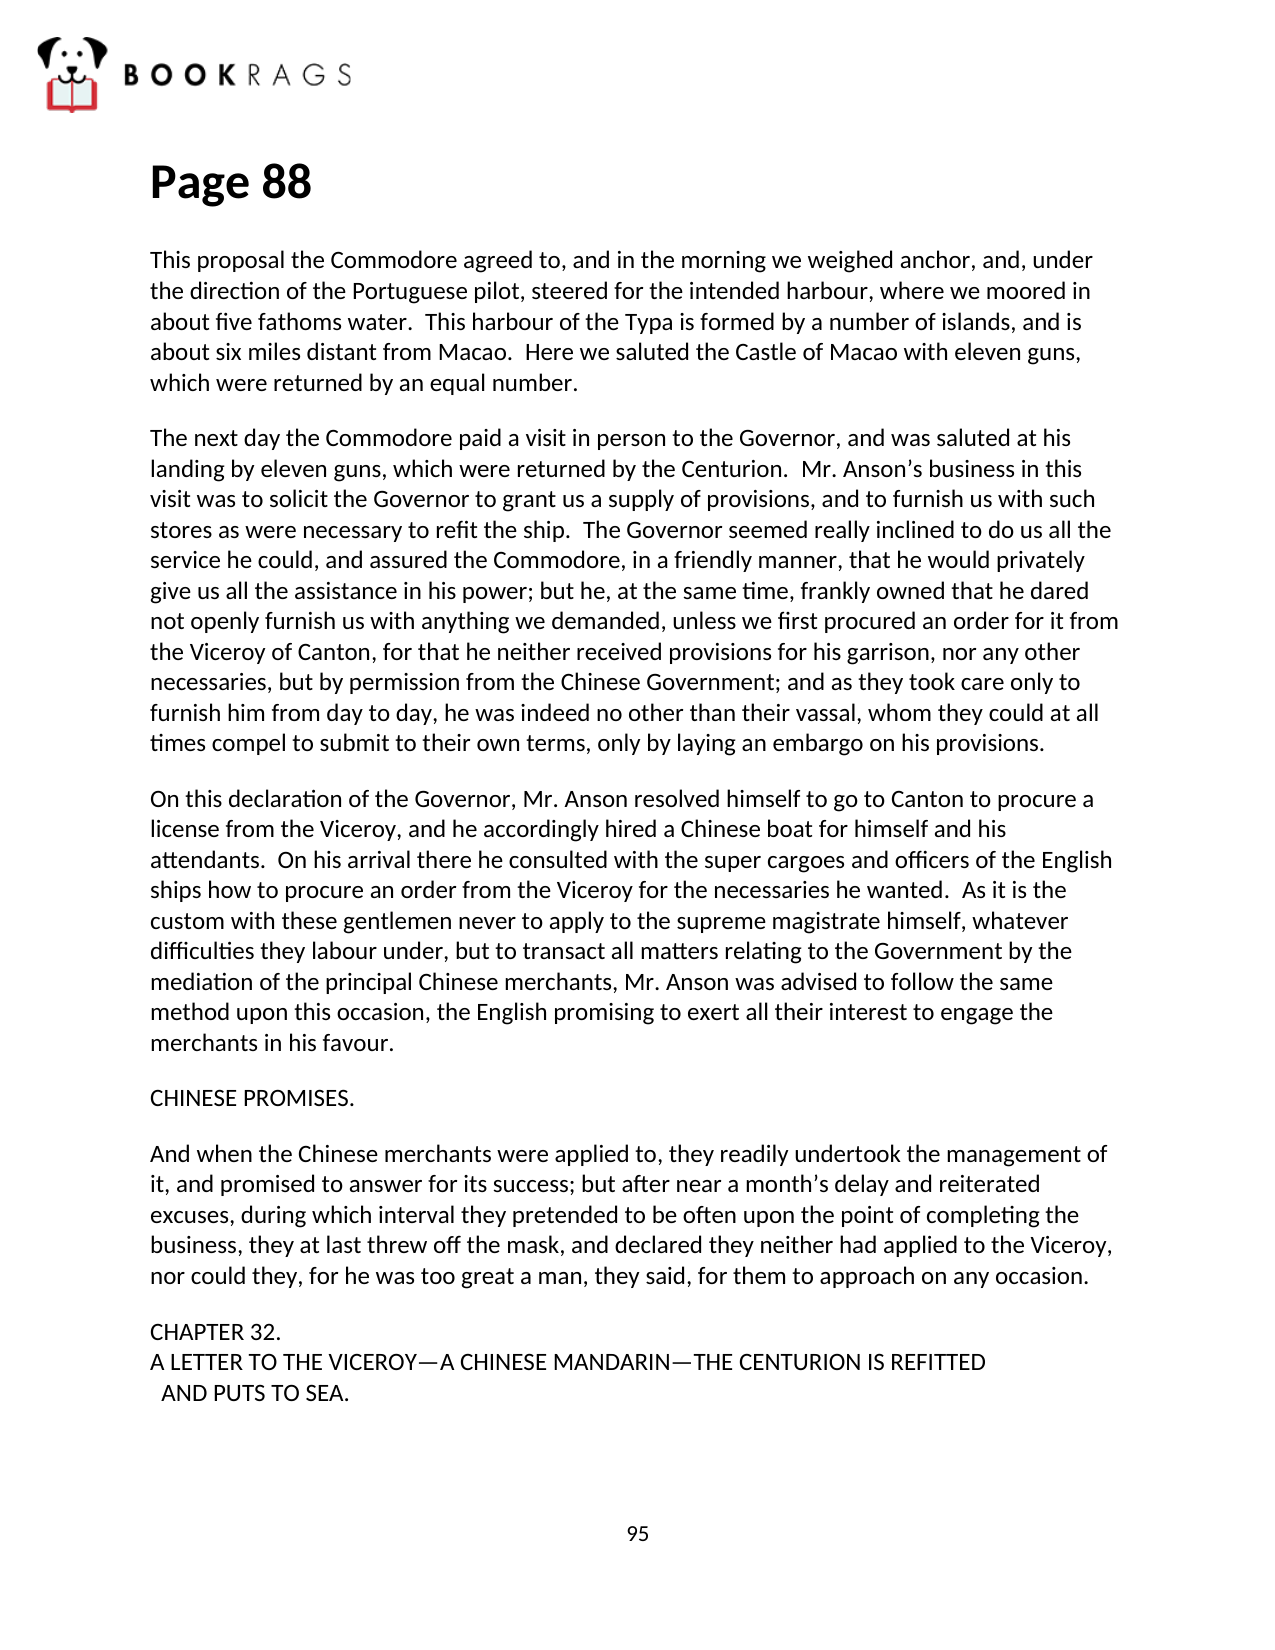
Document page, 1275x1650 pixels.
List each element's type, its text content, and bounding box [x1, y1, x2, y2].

text Page 88 [150, 150, 1125, 211]
text And when the Chinese merchants were applied to, they readily undertook the management of it, and promised to answer for its success; but after near a month’s delay and reiterated excuses, during which interval they pretended to be often upon the point of completing the business, they at last threw off the mask, and declared they neither had applied to the Viceroy, nor could they, for he was too great a man, they said, for them to approach on any occasion. [150, 1138, 1125, 1291]
text On this declaration of the Governor, Mr. Anson resolved himself to go to Canton to procure a license from the Viceroy, and he accordingly hired a Chinese boat for himself and his attendants. On his arrival there he consulted with the super cargoes and officers of the English ships how to procure an order from the Viceroy for the necessaries he wanted. As it is the custom with these gentlemen never to apply to the supreme magistrate himself, whatever difficulties they labour under, but to transact all matters relating to the Government by the mediation of the principal Chinese merchants, Mr. Anson was advised to follow the same method upon this occasion, the English promising to exert all their interest to engage the merchants in his favour. [150, 783, 1125, 1058]
text CHINESE PROMISES. [150, 1083, 1125, 1113]
text This proposal the Commodore agreed to, and in the morning we weighed anchor, and, under the direction of the Portuguese pilot, steered for the intended harbour, where we moored in about five fathoms water. This harbour of the Typa is formed by a number of islands, and is about six miles distant from Macao. Here we saluted the Castle of Macao with eleven guns, which were returned by an equal number. [150, 244, 1125, 397]
picture [37, 37, 351, 113]
text The next day the Commodore paid a visit in person to the Governor, and was saluted at his landing by eleven guns, which were returned by the Centurion. Mr. Anson’s business in this visit was to solicit the Governor to grant us a supply of provisions, and to furnish us with such stores as were necessary to refit the ship. The Governor seemed really inclined to do us all the service he could, and assured the Commodore, in a friendly manner, that he would privately give us all the assistance in his power; but he, at the same time, frankly owned that he dared not openly furnish us with anything we demanded, unless we first procured an order for it from the Viceroy of Canton, for that he neither received provisions for his garrison, nor any other necessaries, but by permission from the Chinese Government; and as they took care only to furnish him from day to day, he was indeed no other than their vassal, whom they could at all times compel to submit to their own terms, only by laying an embargo on his provisions. [150, 422, 1125, 758]
text CHAPTER 32. A LETTER TO THE VICEROY—­A CHINESE MANDARIN—­THE CENTURION IS REFITTED AND PUTS TO SEA. [150, 1316, 1125, 1407]
